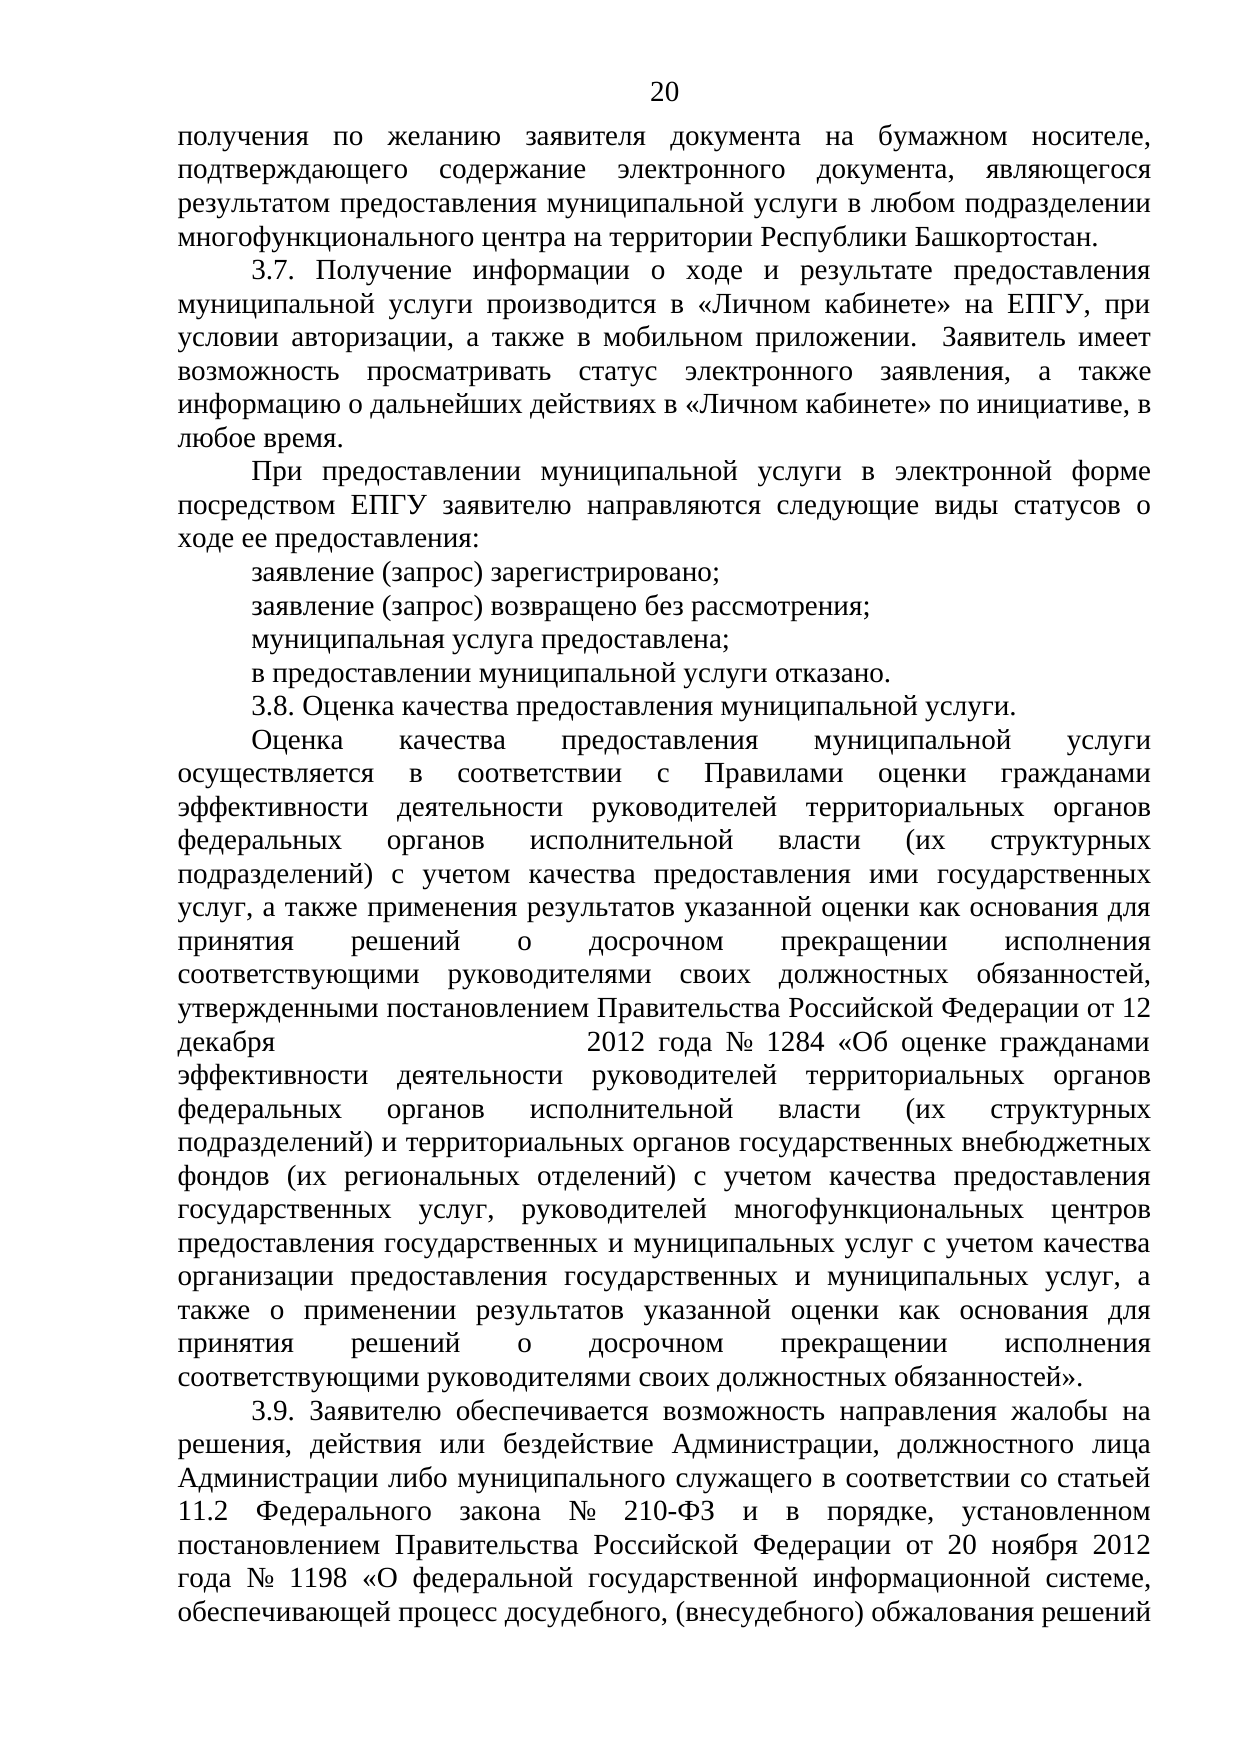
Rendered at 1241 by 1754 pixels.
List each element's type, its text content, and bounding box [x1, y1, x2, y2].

text муниципальная услуга предоставлена; [177, 621, 1152, 655]
text 3.8. Оценка качества предоставления муниципальной услуги. [177, 688, 1152, 722]
text 3.7. Получение информации о ходе и результате предоставления муниципальной услуги производится в «Личном кабинете» на ЕПГУ, при условии авторизации, а также в мобильном приложении. Заявитель имеет возможность просматривать статус электронного заявления, а также информацию о дальнейших действиях в «Личном кабинете» по инициативе, в любое время. [177, 252, 1152, 453]
text Оценка качества предоставления муниципальной услуги осуществляется в соответствии с Правилами оценки гражданами эффективности деятельности руководителей территориальных органов федеральных органов исполнительной власти (их структурных подразделений) с учетом качества предоставления ими государственных услуг, а также применения результатов указанной оценки как основания для принятия решений о досрочном прекращении исполнения соответствующими руководителями своих должностных обязанностей, утвержденными постановлением Правительства Российской Федерации от 12 декабря 2012 года № 1284 «Об оценке гражданами эффективности деятельности руководителей территориальных органов федеральных органов исполнительной власти (их структурных подразделений) и территориальных органов государственных внебюджетных фондов (их региональных отделений) с учетом качества предоставления государственных услуг, руководителей многофункциональных центров предоставления государственных и муниципальных услуг с учетом качества организации предоставления государственных и муниципальных услуг, а также о применении результатов указанной оценки как основания для принятия решений о досрочном прекращении исполнения соответствующими руководителями своих должностных обязанностей». [177, 722, 1152, 1393]
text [177, 1393, 1152, 1627]
text заявление (запрос) зарегистрировано; [177, 554, 1152, 588]
text При предоставлении муниципальной услуги в электронной форме посредством ЕПГУ заявителю направляются следующие виды статусов о ходе ее предоставления: [177, 453, 1152, 554]
text в предоставлении муниципальной услуги отказано. [177, 655, 1152, 688]
text заявление (запрос) возвращено без рассмотрения; [177, 588, 1152, 621]
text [177, 118, 1152, 252]
